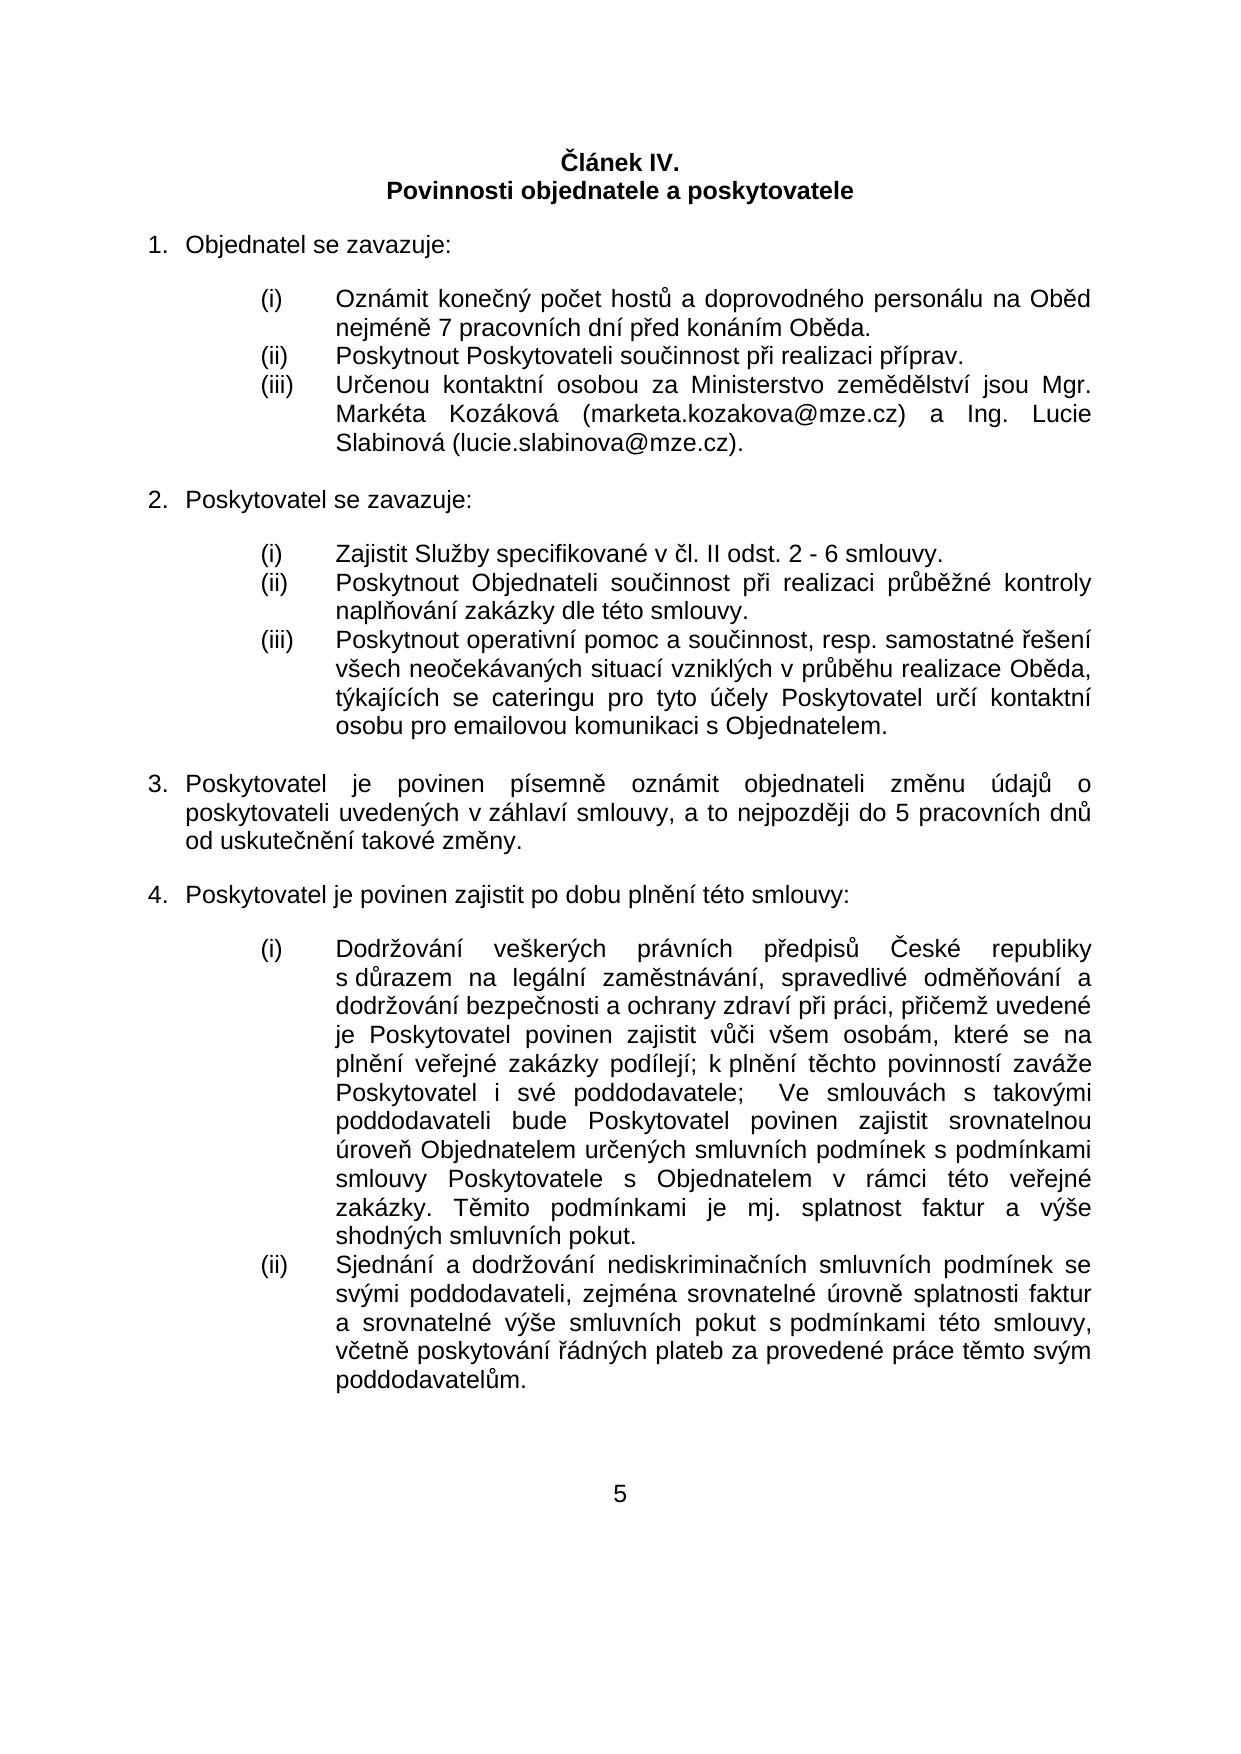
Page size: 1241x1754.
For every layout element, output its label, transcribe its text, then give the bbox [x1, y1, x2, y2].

list Objednatel se zavazuje: [148, 230, 1093, 259]
text Článek IV. [148, 148, 1093, 176]
list Oznámit konečný počet hostů a doprovodného personálu na Oběd nejméně 7 pracovních dní před konáním Oběda. [260, 284, 1093, 341]
list Určenou kontaktní osobou za Ministerstvo zemědělství jsou Mgr. Markéta Kozáková (marketa.kozakova@mze.cz) a Ing. Lucie Slabinová (lucie.slabinova@mze.cz). [260, 370, 1093, 456]
list Poskytnout operativní pomoc a součinnost, resp. samostatné řešení všech neočekávaných situací vzniklých v průběhu realizace Oběda, týkajících se cateringu pro tyto účely Poskytovatel určí kontaktní osobu pro emailovou komunikaci s Objednatelem. [260, 625, 1093, 740]
list Dodržování veškerých právních předpisů České republiky s důrazem na legální zaměstnávání, spravedlivé odměňování a dodržování bezpečnosti a ochrany zdraví při práci, přičemž uvedené je Poskytovatel povinen zajistit vůči všem osobám, které se na plnění veřejné zakázky podílejí; k plnění těchto povinností zaváže Poskytovatel i své poddodavatele; Ve smlouvách s takovými poddodavateli bude Poskytovatel povinen zajistit srovnatelnou úroveň Objednatelem určených smluvních podmínek s podmínkami smlouvy Poskytovatele s Objednatelem v rámci této veřejné zakázky. Těmito podmínkami je mj. splatnost faktur a výše shodných smluvních pokut. [260, 934, 1093, 1250]
list Poskytovatel je povinen zajistit po dobu plnění této smlouvy: [148, 880, 1093, 909]
list Zajistit Služby specifikované v čl. II odst. 2 - 6 smlouvy. [260, 539, 1093, 568]
list Poskytnout Poskytovateli součinnost při realizaci příprav. [260, 341, 1093, 370]
list Sjednání a dodržování nediskriminačních smluvních podmínek se svými poddodavateli, zejména srovnatelné úrovně splatnosti faktur a srovnatelné výše smluvních pokut s podmínkami této smlouvy, včetně poskytování řádných plateb za provedené práce těmto svým poddodavatelům. [260, 1250, 1093, 1394]
list Poskytnout Objednateli součinnost při realizaci průběžné kontroly naplňování zakázky dle této smlouvy. [260, 568, 1093, 625]
text Povinnosti objednatele a poskytovatele [148, 176, 1093, 205]
list Poskytovatel se zavazuje: [148, 485, 1093, 514]
list Poskytovatel je povinen písemně oznámit objednateli změnu údajů o poskytovateli uvedených v záhlaví smlouvy, a to nejpozději do 5 pracovních dnů od uskutečnění takové změny. [148, 769, 1093, 855]
